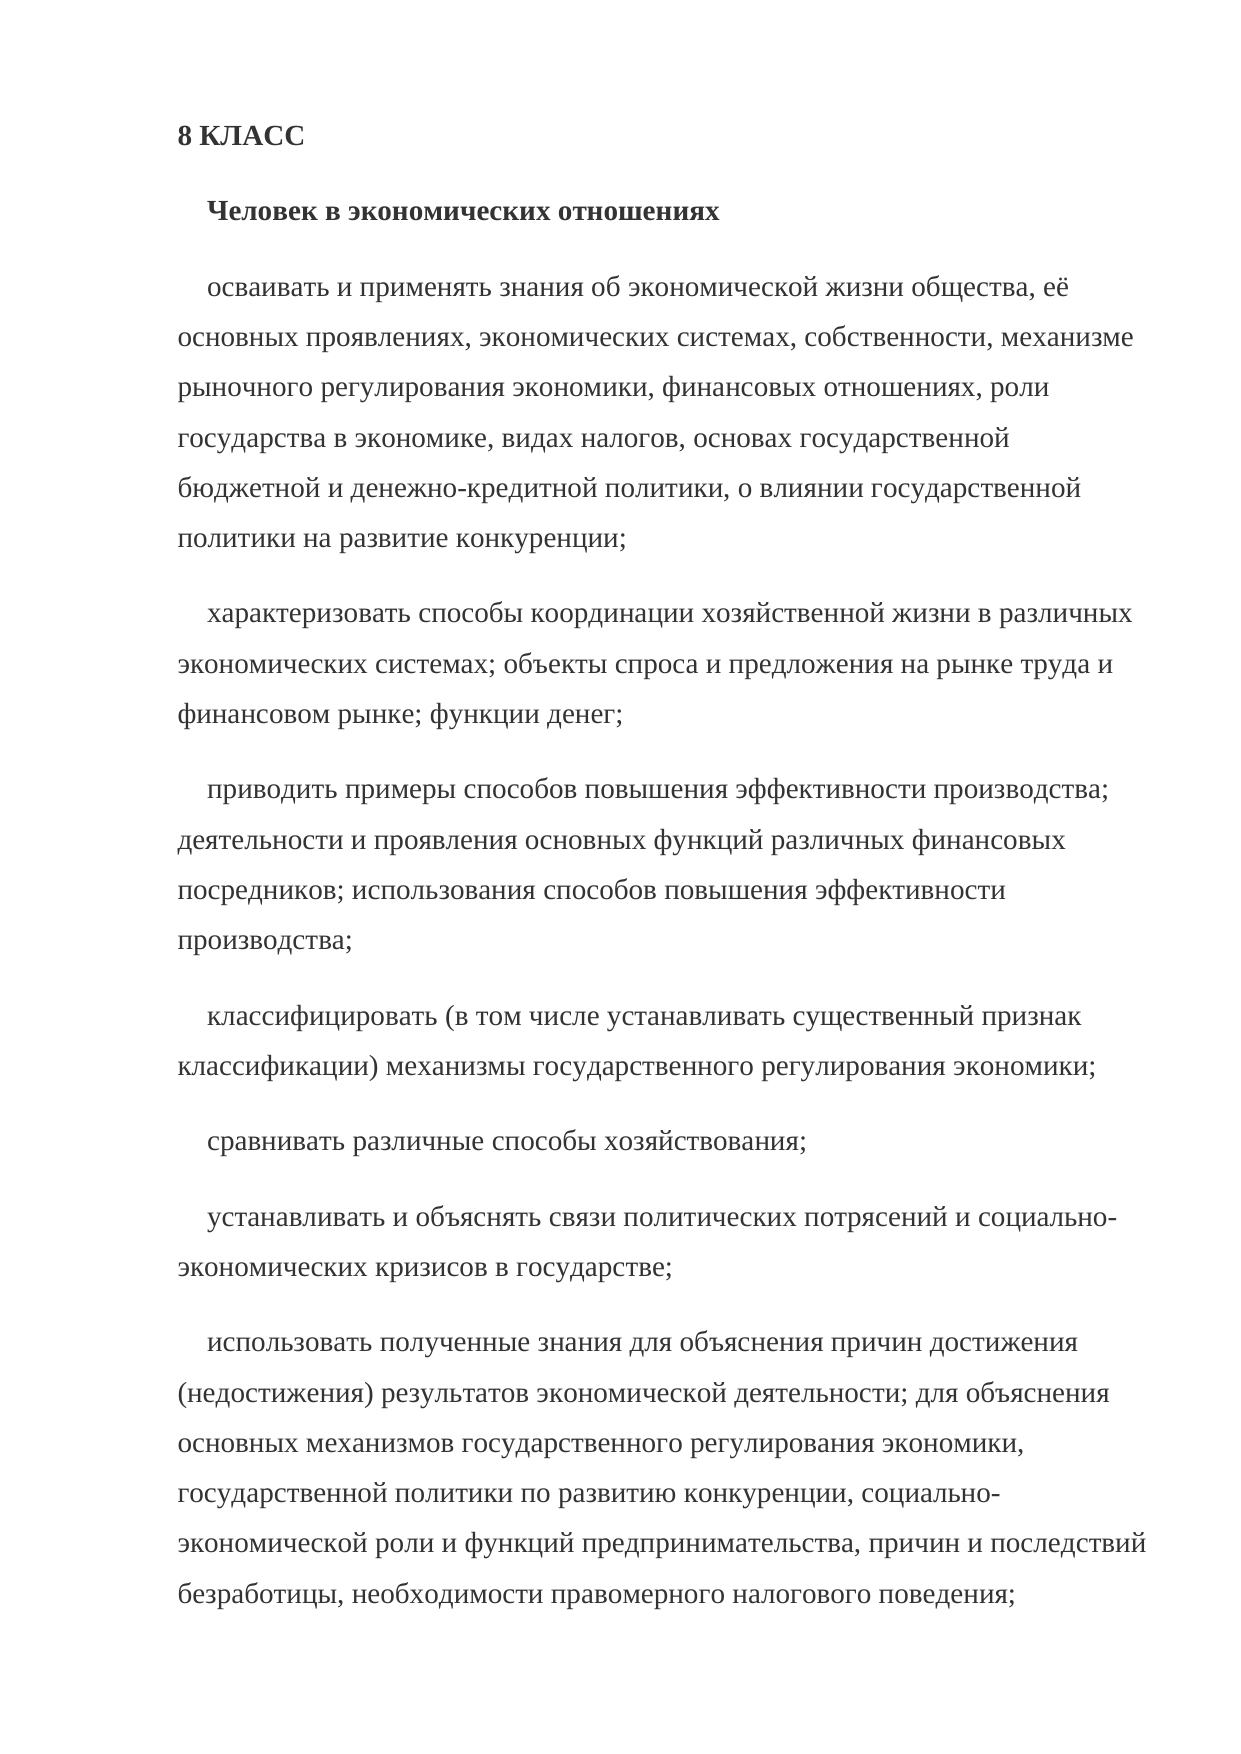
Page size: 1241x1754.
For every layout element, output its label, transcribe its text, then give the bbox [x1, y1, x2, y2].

text осваивать и применять знания об экономической жизни общества, её основных проявлениях, экономических системах, собственности, механизме рыночного регулирования экономики, финансовых отношениях, роли государства в экономике, видах налогов, основах государственной бюджетной и денежно-кредитной политики, о влиянии государственной политики на развитие конкуренции; [177, 269, 1152, 554]
text Человек в экономических отношениях [177, 193, 1152, 227]
text сравнивать различные способы хозяйствования; [177, 1123, 1152, 1157]
text классифицировать (в том числе устанавливать существенный признак классификации) механизмы государственного регулирования экономики; [177, 998, 1152, 1082]
text использовать полученные знания для объяснения причин достижения (недостижения) результатов экономической деятельности; для объяснения основных механизмов государственного регулирования экономики, государственной политики по развитию конкуренции, социально-экономической роли и функций предпринимательства, причин и последствий безработицы, необходимости правомерного налогового поведения; [177, 1324, 1152, 1609]
text приводить примеры способов повышения эффективности производства; деятельности и проявления основных функций различных финансовых посредников; использования способов повышения эффективности производства; [177, 772, 1152, 956]
text характеризовать способы координации хозяйственной жизни в различных экономических системах; объекты спроса и предложения на рынке труда и финансовом рынке; функции денег; [177, 596, 1152, 730]
text 8 КЛАСС [177, 118, 1152, 152]
text устанавливать и объяснять связи политических потрясений и социально-экономических кризисов в государстве; [177, 1199, 1152, 1283]
